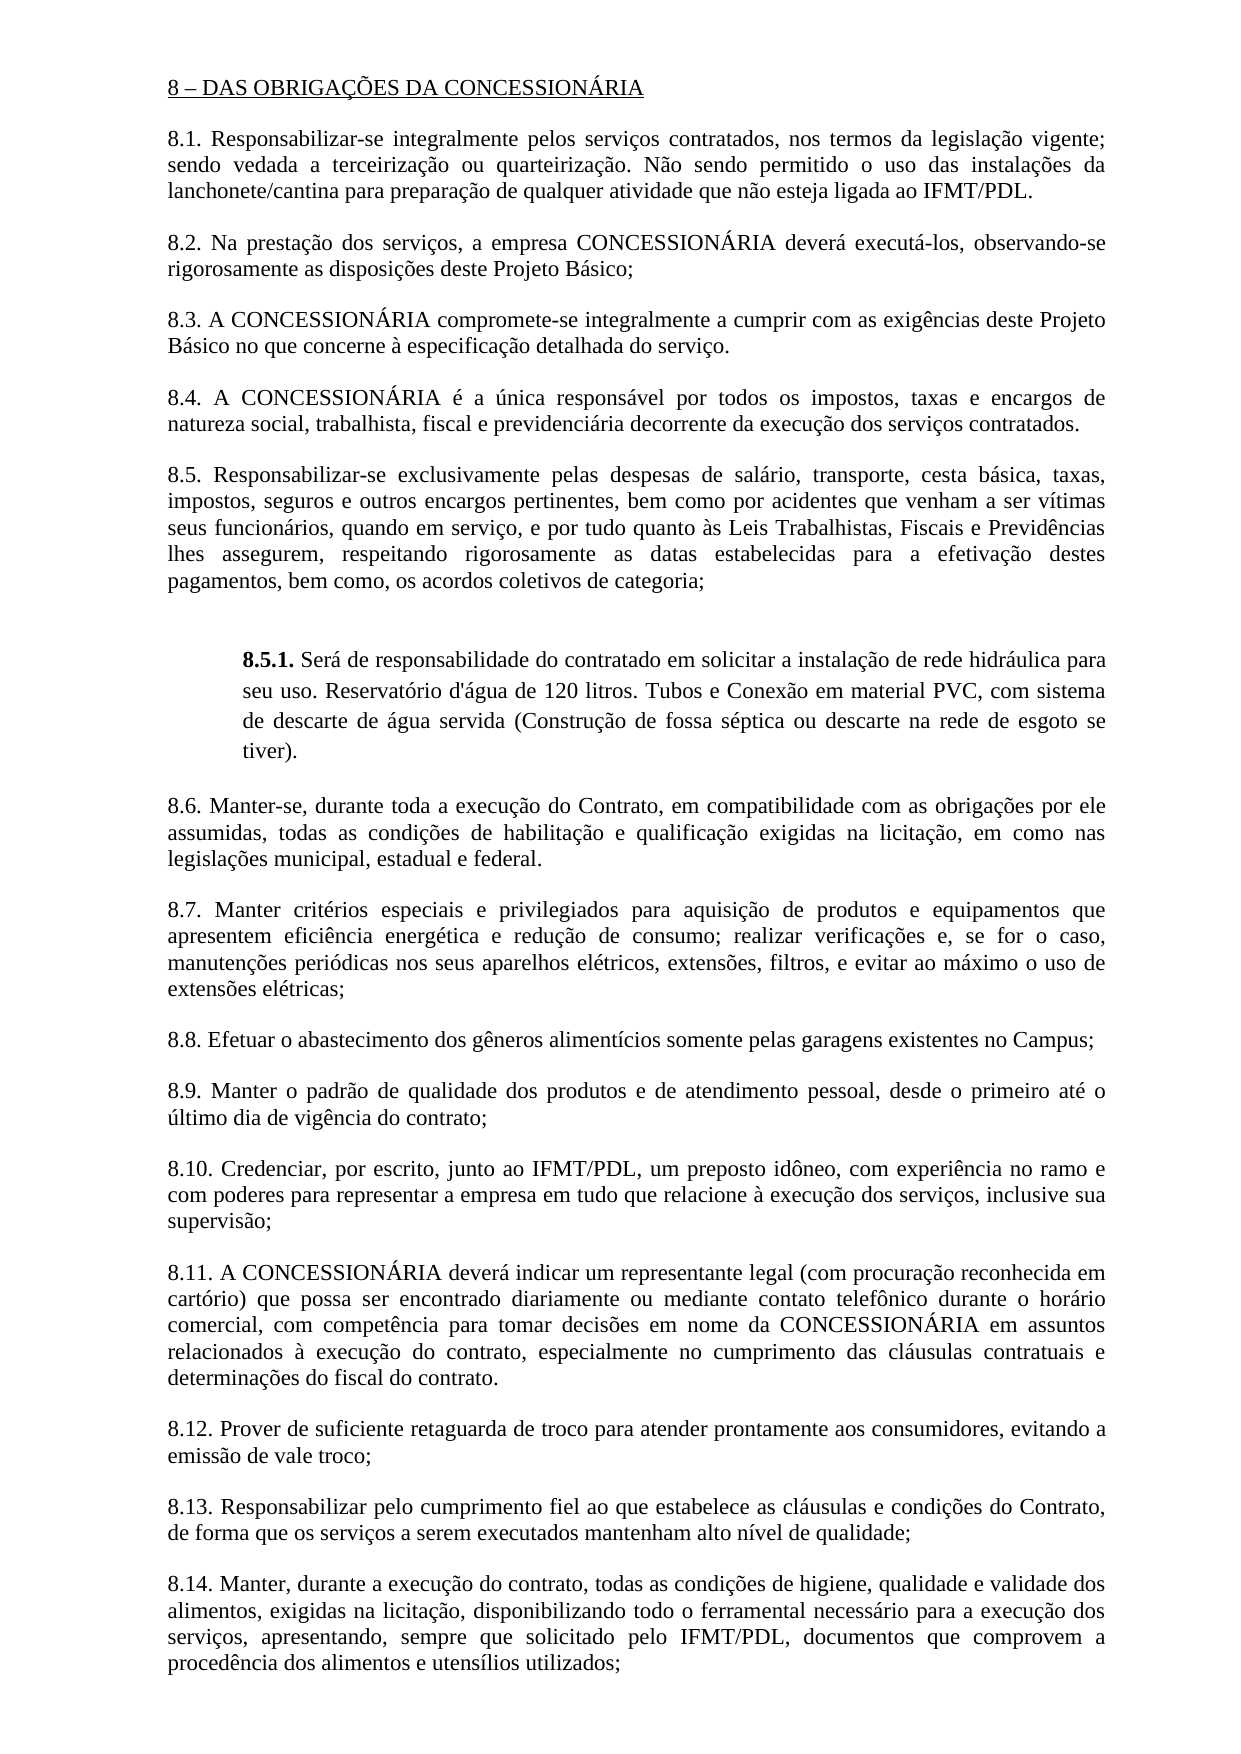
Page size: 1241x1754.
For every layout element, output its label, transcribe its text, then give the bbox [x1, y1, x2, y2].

text 8.13. Responsabilizar pelo cumprimento fiel ao que estabelece as cláusulas e condições do Contrato, de forma que os serviços a serem executados mantenham alto nível de qualidade; [167, 1493, 1107, 1546]
text 8.12. Prover de suficiente retaguarda de troco para atender prontamente aos consumidores, evitando a emissão de vale troco; [167, 1415, 1107, 1468]
text 8.5. Responsabilizar-se exclusivamente pelas despesas de salário, transporte, cesta básica, taxas, impostos, seguros e outros encargos pertinentes, bem como por acidentes que venham a ser vítimas seus funcionários, quando em serviço, e por tudo quanto às Leis Trabalhistas, Fiscais e Previdências lhes assegurem, respeitando rigorosamente as datas estabelecidas para a efetivação destes pagamentos, bem como, os acordos coletivos de categoria; [167, 461, 1107, 593]
text 8 – DAS OBRIGAÇÕES DA CONCESSIONÁRIA [167, 74, 1107, 100]
text 8.11. A CONCESSIONÁRIA deverá indicar um representante legal (com procuração reconhecida em cartório) que possa ser encontrado diariamente ou mediante contato telefônico durante o horário comercial, com competência para tomar decisões em nome da CONCESSIONÁRIA em assuntos relacionados à execução do contrato, especialmente no cumprimento das cláusulas contratuais e determinações do fiscal do contrato. [167, 1259, 1107, 1391]
text 8.4. A CONCESSIONÁRIA é a única responsável por todos os impostos, taxas e encargos de natureza social, trabalhista, fiscal e previdenciária decorrente da execução dos serviços contratados. [167, 384, 1107, 436]
text 8.8. Efetuar o abastecimento dos gêneros alimentícios somente pelas garagens existentes no Campus; [167, 1026, 1107, 1053]
text 8.2. Na prestação dos serviços, a empresa CONCESSIONÁRIA deverá executá-los, observando-se rigorosamente as disposições deste Projeto Básico; [167, 229, 1107, 281]
text 8.5.1. Será de responsabilidade do contratado em solicitar a instalação de rede hidráulica para seu uso. Reservatório d'água de 120 litros. Tubos e Conexão em material PVC, com sistema de descarte de água servida (Construção de fossa séptica ou descarte na rede de esgoto se tiver). [242, 647, 1107, 763]
text 8.6. Manter-se, durante toda a execução do Contrato, em compatibilidade com as obrigações por ele assumidas, todas as condições de habilitação e qualificação exigidas na licitação, em como nas legislações municipal, estadual e federal. [167, 792, 1107, 871]
text 8.3. A CONCESSIONÁRIA compromete-se integralmente a cumprir com as exigências deste Projeto Básico no que concerne à especificação detalhada do serviço. [167, 306, 1107, 359]
text 8.14. Manter, durante a execução do contrato, todas as condições de higiene, qualidade e validade dos alimentos, exigidas na licitação, disponibilizando todo o ferramental necessário para a execução dos serviços, apresentando, sempre que solicitado pelo IFMT/PDL, documentos que comprovem a procedência dos alimentos e utensílios utilizados; [167, 1570, 1107, 1676]
text 8.1. Responsabilizar-se integralmente pelos serviços contratados, nos termos da legislação vigente; sendo vedada a terceirização ou quarteirização. Não sendo permitido o uso das instalações da lanchonete/cantina para preparação de qualquer atividade que não esteja ligada ao IFMT/PDL. [167, 125, 1107, 204]
text 8.9. Manter o padrão de qualidade dos produtos e de atendimento pessoal, desde o primeiro até o último dia de vigência do contrato; [167, 1077, 1107, 1130]
text 8.10. Credenciar, por escrito, junto ao IFMT/PDL, um preposto idôneo, com experiência no ramo e com poderes para representar a empresa em tudo que relacione à execução dos serviços, inclusive sua supervisão; [167, 1155, 1107, 1234]
text 8.7. Manter critérios especiais e privilegiados para aquisição de produtos e equipamentos que apresentem eficiência energética e redução de consumo; realizar verificações e, se for o caso, manutenções periódicas nos seus aparelhos elétricos, extensões, filtros, e evitar ao máximo o uso de extensões elétricas; [167, 896, 1107, 1001]
